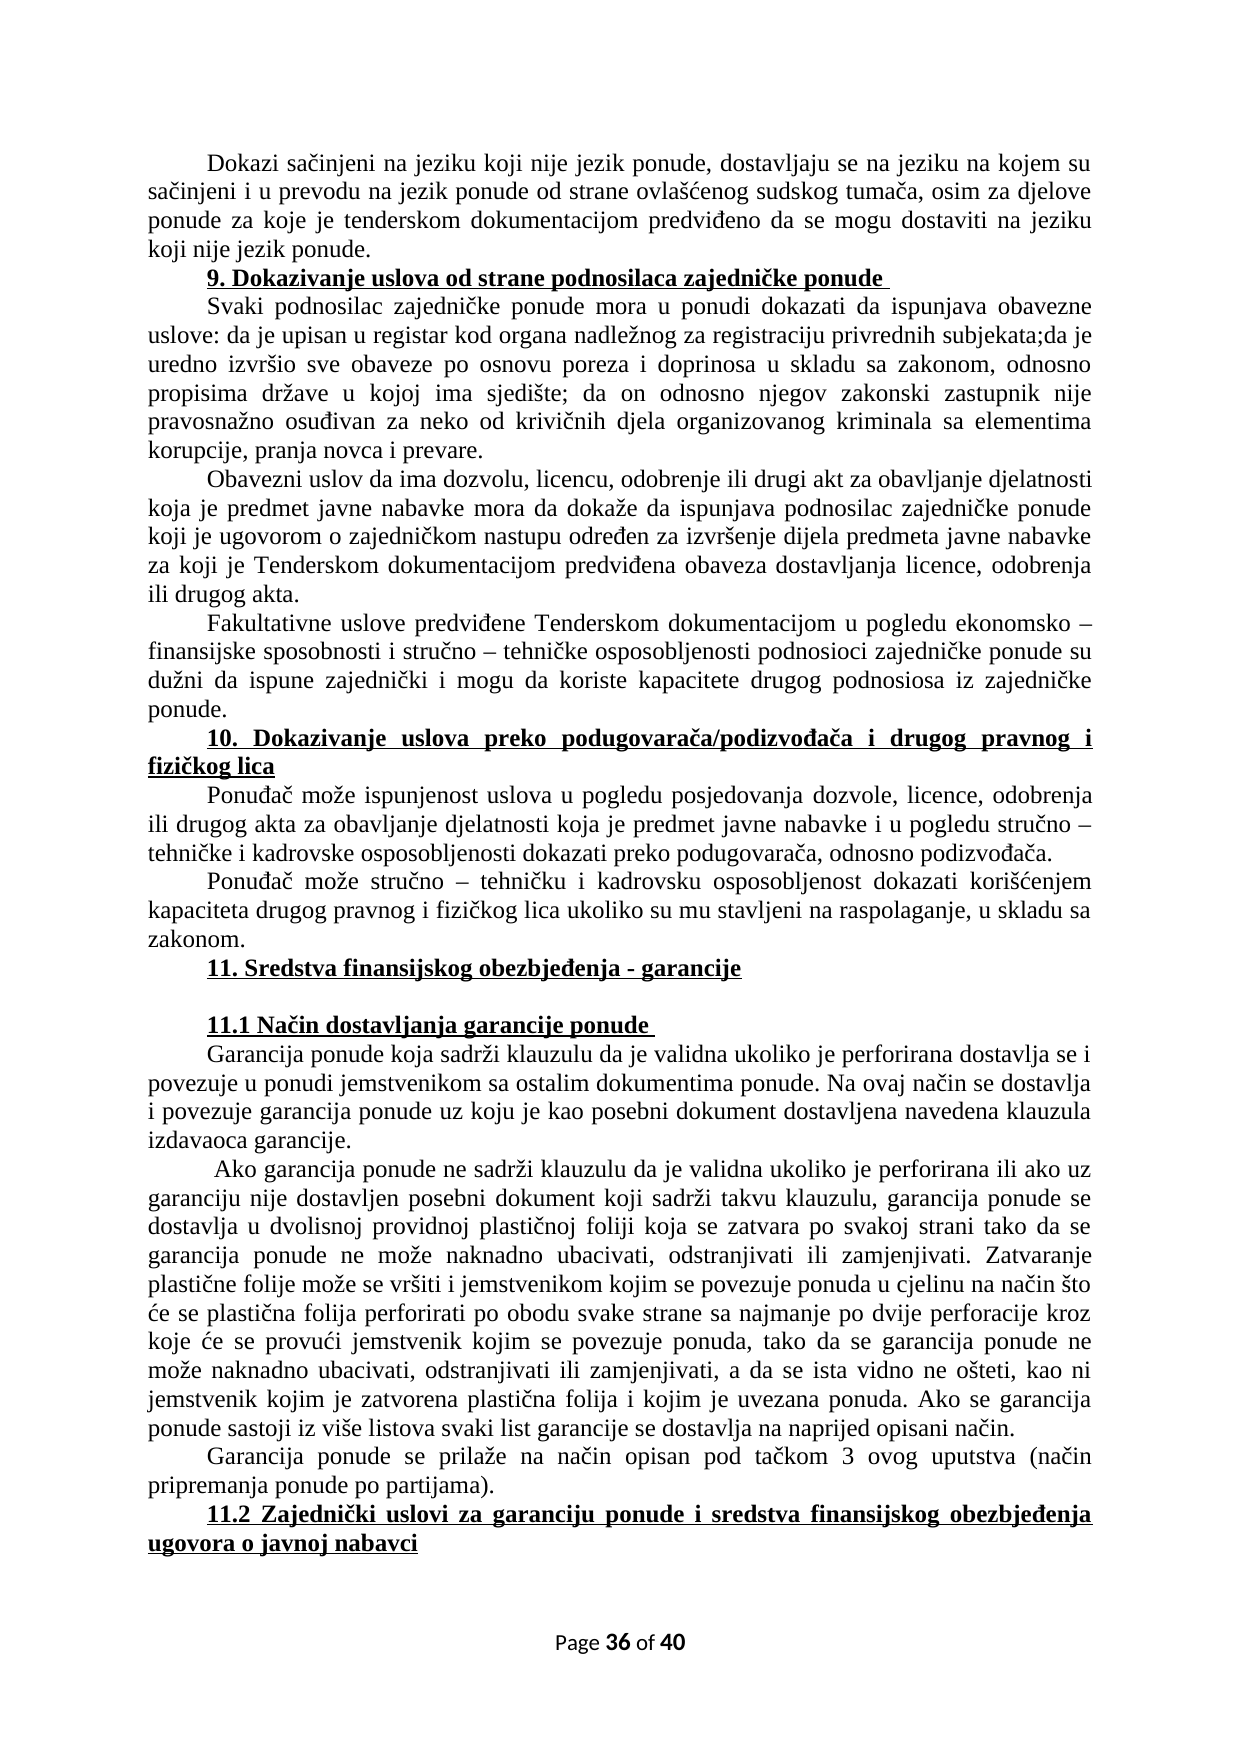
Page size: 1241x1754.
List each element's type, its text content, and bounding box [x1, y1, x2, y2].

text Ako garancija ponude ne sadrži klauzulu da je validna ukoliko je perforirana ili ako uz garanciju nije dostavljen posebni dokument koji sadrži takvu klauzulu, garancija ponude se dostavlja u dvolisnoj providnoj plastičnoj foliji koja se zatvara po svakoj strani tako da se garancija ponude ne može naknadno ubacivati, odstranjivati ili zamjenjivati. Zatvaranje plastične folije može se vršiti i jemstvenikom kojim se povezuje ponuda u cjelinu na način što će se plastična folija perforirati po obodu svake strane sa najmanje po dvije perforacije kroz koje će se provući jemstvenik kojim se povezuje ponuda, tako da se garancija ponude ne može naknadno ubacivati, odstranjivati ili zamjenjivati, a da se ista vidno ne ošteti, kao ni jemstvenik kojim je zatvorena plastična folija i kojim je uvezana ponuda. Ako se garancija ponude sastoji iz više listova svaki list garancije se dostavlja na naprijed opisani način. [148, 1154, 1093, 1441]
text Obavezni uslov da ima dozvolu, licencu, odobrenje ili drugi akt za obavljanje djelatnosti koja je predmet javne nabavke mora da dokaže da ispunjava podnosilac zajedničke ponude koji je ugovorom o zajedničkom nastupu određen za izvršenje dijela predmeta javne nabavke za koji je Tenderskom dokumentacijom predviđena obaveza dostavljanja licence, odobrenja ili drugog akta. [148, 464, 1093, 608]
text 11.2 Zajednički uslovi za garanciju ponude i sredstva finansijskog obezbjeđenja ugovora o javnoj nabavci [148, 1499, 1093, 1556]
text Fakultativne uslove predviđene Tenderskom dokumentacijom u pogledu ekonomsko – finansijske sposobnosti i stručno – tehničke osposobljenosti podnosioci zajedničke ponude su dužni da ispune zajednički i mogu da koriste kapacitete drugog podnosiosa iz zajedničke ponude. [148, 608, 1093, 723]
text Ponuđač može ispunjenost uslova u pogledu posjedovanja dozvole, licence, odobrenja ili drugog akta za obavljanje djelatnosti koja je predmet javne nabavke i u pogledu stručno – tehničke i kadrovske osposobljenosti dokazati preko podugovarača, odnosno podizvođača. [148, 780, 1093, 866]
text 10. Dokazivanje uslova preko podugovarača/podizvođača i drugog pravnog i fizičkog lica [148, 723, 1093, 780]
text 11.1 Način dostavljanja garancije ponude [148, 1010, 1093, 1039]
text Garancija ponude koja sadrži klauzulu da je validna ukoliko je perforirana dostavlja se i povezuje u ponudi jemstvenikom sa ostalim dokumentima ponude. Na ovaj način se dostavlja i povezuje garancija ponude uz koju je kao posebni dokument dostavljena navedena klauzula izdavaoca garancije. [148, 1039, 1093, 1154]
text Svaki podnosilac zajedničke ponude mora u ponudi dokazati da ispunjava obavezne uslove: da je upisan u registar kod organa nadležnog za registraciju privrednih subjekata;da je uredno izvršio sve obaveze po osnovu poreza i doprinosa u skladu sa zakonom, odnosno propisima države u kojoj ima sjedište; da on odnosno njegov zakonski zastupnik nije pravosnažno osuđivan za neko od krivičnih djela organizovanog kriminala sa elementima korupcije, pranja novca i prevare. [148, 291, 1093, 464]
text Ponuđač može stručno – tehničku i kadrovsku osposobljenost dokazati korišćenjem kapaciteta drugog pravnog i fizičkog lica ukoliko su mu stavljeni na raspolaganje, u skladu sa zakonom. [148, 866, 1093, 953]
text Dokazi sačinjeni na jeziku koji nije jezik ponude, dostavljaju se na jeziku na kojem su sačinjeni i u prevodu na jezik ponude od strane ovlašćenog sudskog tumača, osim za djelove ponude za koje je tenderskom dokumentacijom predviđeno da se mogu dostaviti na jeziku koji nije jezik ponude. [148, 148, 1093, 263]
text Garancija ponude se prilaže na način opisan pod tačkom 3 ovog uputstva (način pripremanja ponude po partijama). [148, 1441, 1093, 1499]
text 9. Dokazivanje uslova od strane podnosilaca zajedničke ponude [148, 263, 1093, 291]
text 11. Sredstva finansijskog obezbjeđenja - garancije [207, 953, 1093, 981]
